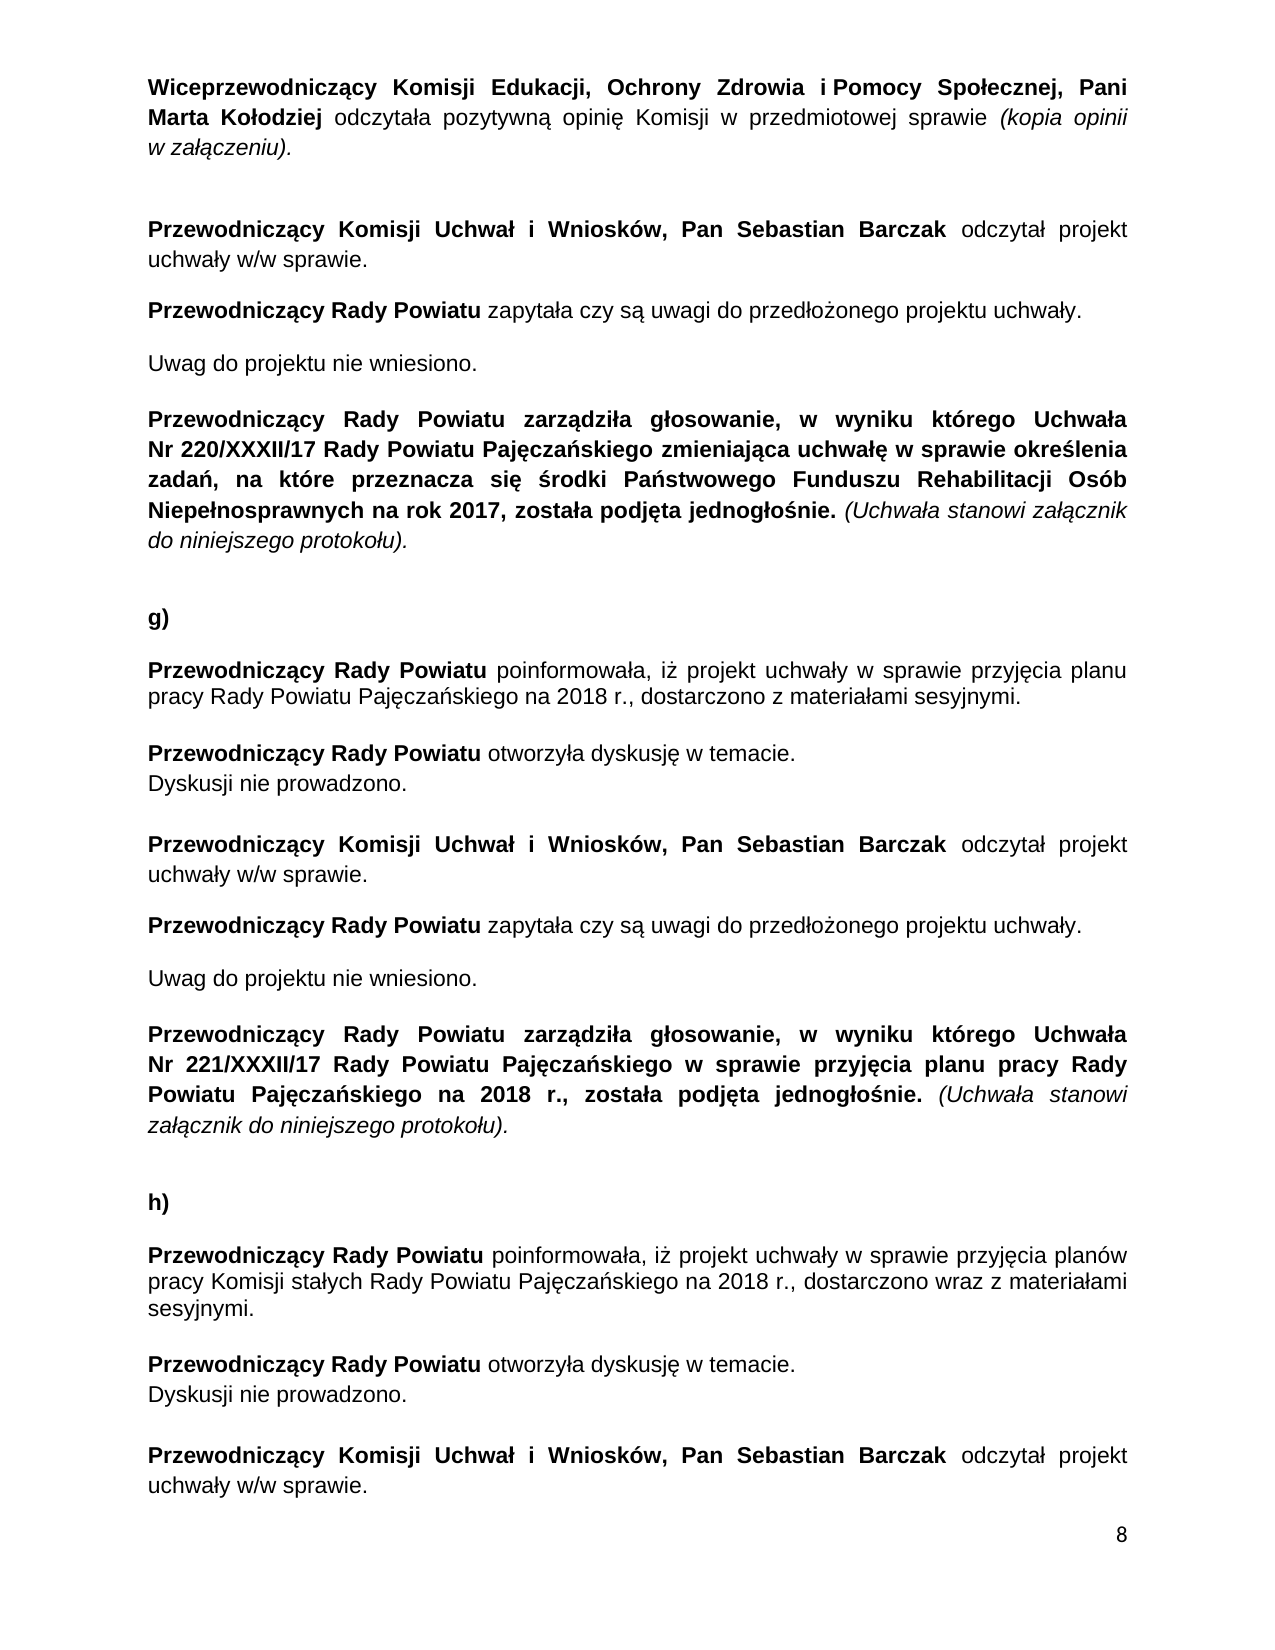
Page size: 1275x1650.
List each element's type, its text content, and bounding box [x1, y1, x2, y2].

text h) [148, 1189, 1127, 1215]
text Przewodniczący Komisji Uchwał i Wniosków, Pan Sebastian Barczak odczytał projekt uchwały w/w sprawie. [148, 831, 1127, 887]
text Dyskusji nie prowadzono. [148, 770, 1127, 796]
text Przewodniczący Rady Powiatu zapytała czy są uwagi do przedłożonego projektu uchwały. [148, 297, 1127, 323]
text Uwag do projektu nie wniesiono. [148, 964, 1127, 991]
text Przewodniczący Rady Powiatu otworzyła dyskusję w temacie. [148, 1351, 1127, 1377]
text Przewodniczący Rady Powiatu otworzyła dyskusję w temacie. [148, 740, 1127, 766]
text Przewodniczący Rady Powiatu zarządziła głosowanie, w wyniku którego Uchwała Nr 220/XXXII/17 Rady Powiatu Pajęczańskiego zmieniająca uchwałę w sprawie określenia zadań, na które przeznacza się środki Państwowego Funduszu Rehabilitacji Osób Niepełnosprawnych na rok 2017, została podjęta jednogłośnie. (Uchwała stanowi załącznik do niniejszego protokołu). [148, 406, 1127, 553]
text Dyskusji nie prowadzono. [148, 1381, 1127, 1408]
text Wiceprzewodniczący Komisji Edukacji, Ochrony Zdrowia i Pomocy Społecznej, Pani Marta Kołodziej odczytała pozytywną opinię Komisji w przedmiotowej sprawie (kopia opinii w załączeniu). [148, 74, 1127, 161]
text g) [148, 604, 1127, 631]
text Przewodniczący Komisji Uchwał i Wniosków, Pan Sebastian Barczak odczytał projekt uchwały w/w sprawie. [148, 216, 1127, 272]
text Uwag do projektu nie wniesiono. [148, 349, 1127, 376]
text Przewodniczący Rady Powiatu zarządziła głosowanie, w wyniku którego Uchwała Nr 221/XXXII/17 Rady Powiatu Pajęczańskiego w sprawie przyjęcia planu pracy Rady Powiatu Pajęczańskiego na 2018 r., została podjęta jednogłośnie. (Uchwała stanowi załącznik do niniejszego protokołu). [148, 1021, 1127, 1138]
text Przewodniczący Komisji Uchwał i Wniosków, Pan Sebastian Barczak odczytał projekt uchwały w/w sprawie. [148, 1442, 1127, 1498]
text Przewodniczący Rady Powiatu poinformowała, iż projekt uchwały w sprawie przyjęcia planu pracy Rady Powiatu Pajęczańskiego na 2018 r., dostarczono z materiałami sesyjnymi. [148, 657, 1127, 710]
text Przewodniczący Rady Powiatu poinformowała, iż projekt uchwały w sprawie przyjęcia planów pracy Komisji stałych Rady Powiatu Pajęczańskiego na 2018 r., dostarczono wraz z materiałami sesyjnymi. [148, 1242, 1127, 1321]
text Przewodniczący Rady Powiatu zapytała czy są uwagi do przedłożonego projektu uchwały. [148, 912, 1127, 938]
